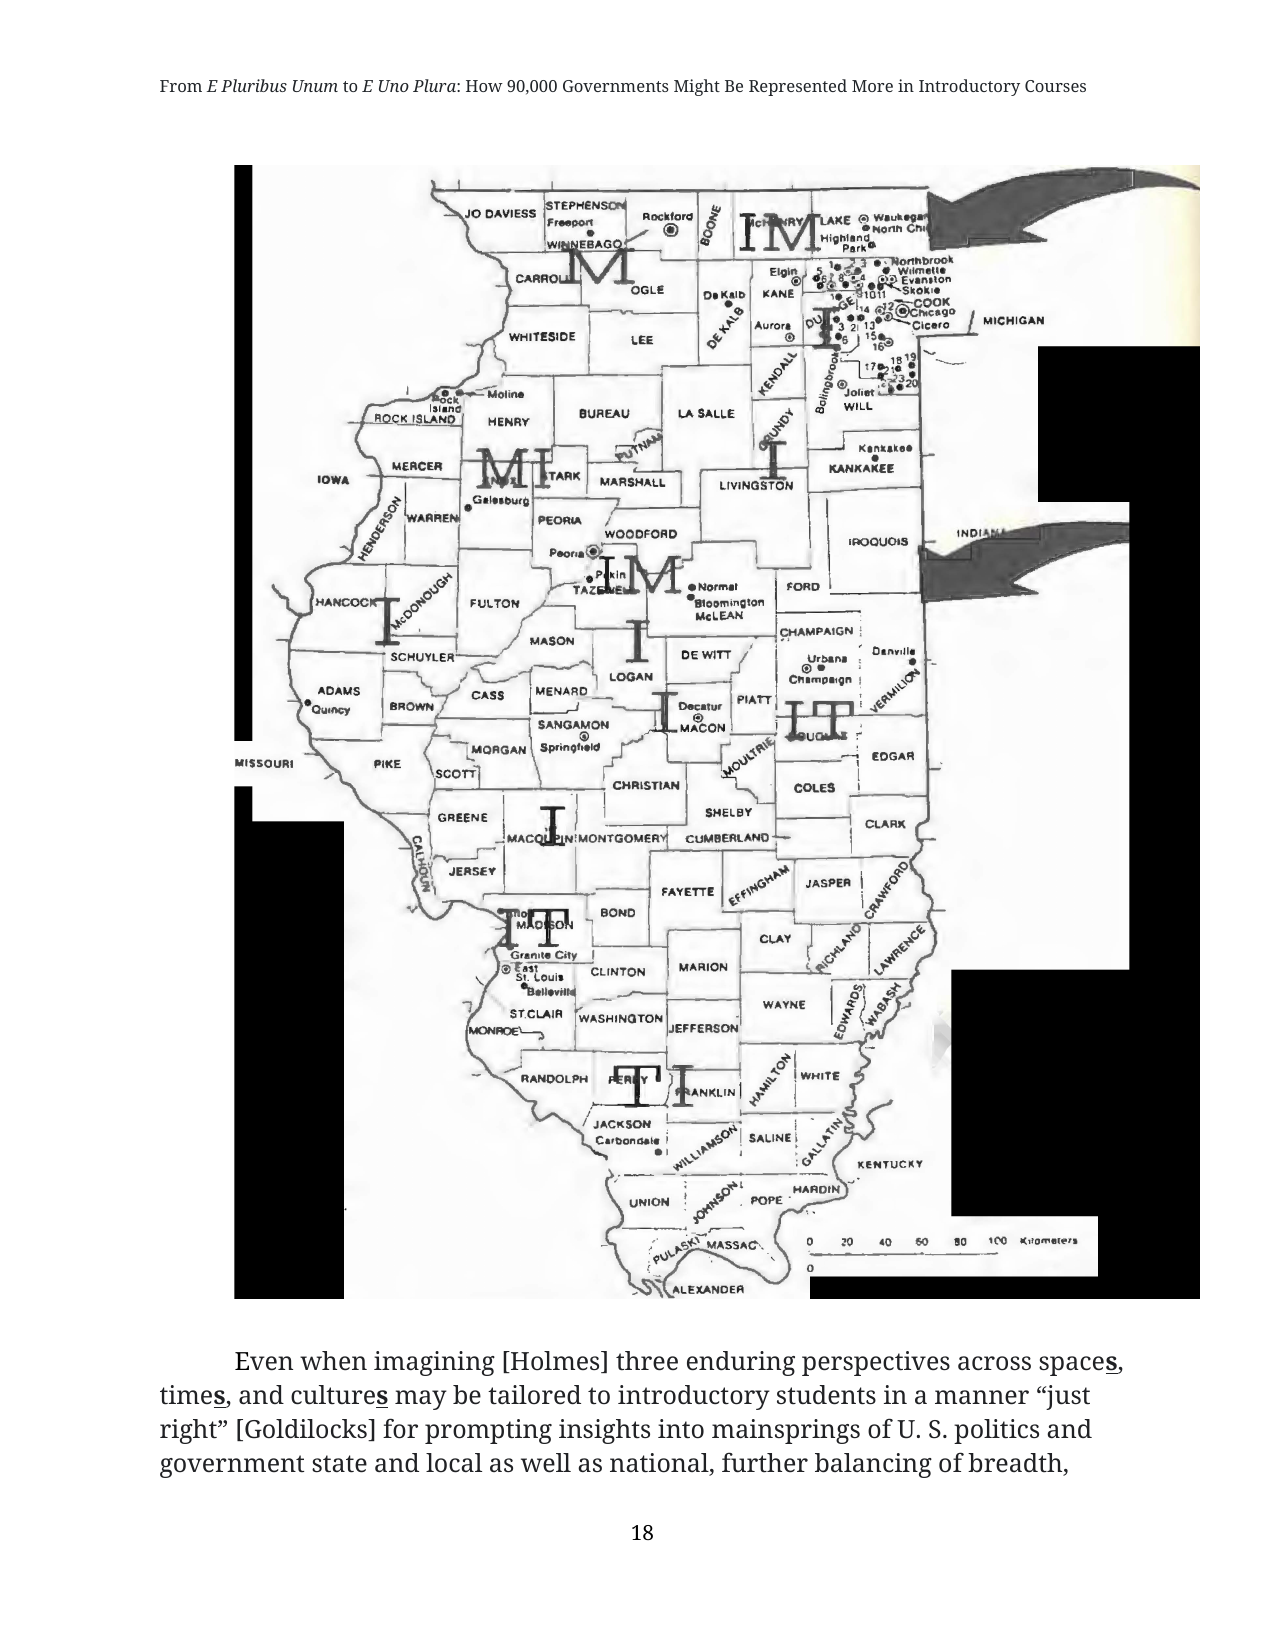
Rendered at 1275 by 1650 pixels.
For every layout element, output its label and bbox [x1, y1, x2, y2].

text [159, 1344, 1125, 1480]
picture [234, 165, 1200, 1299]
